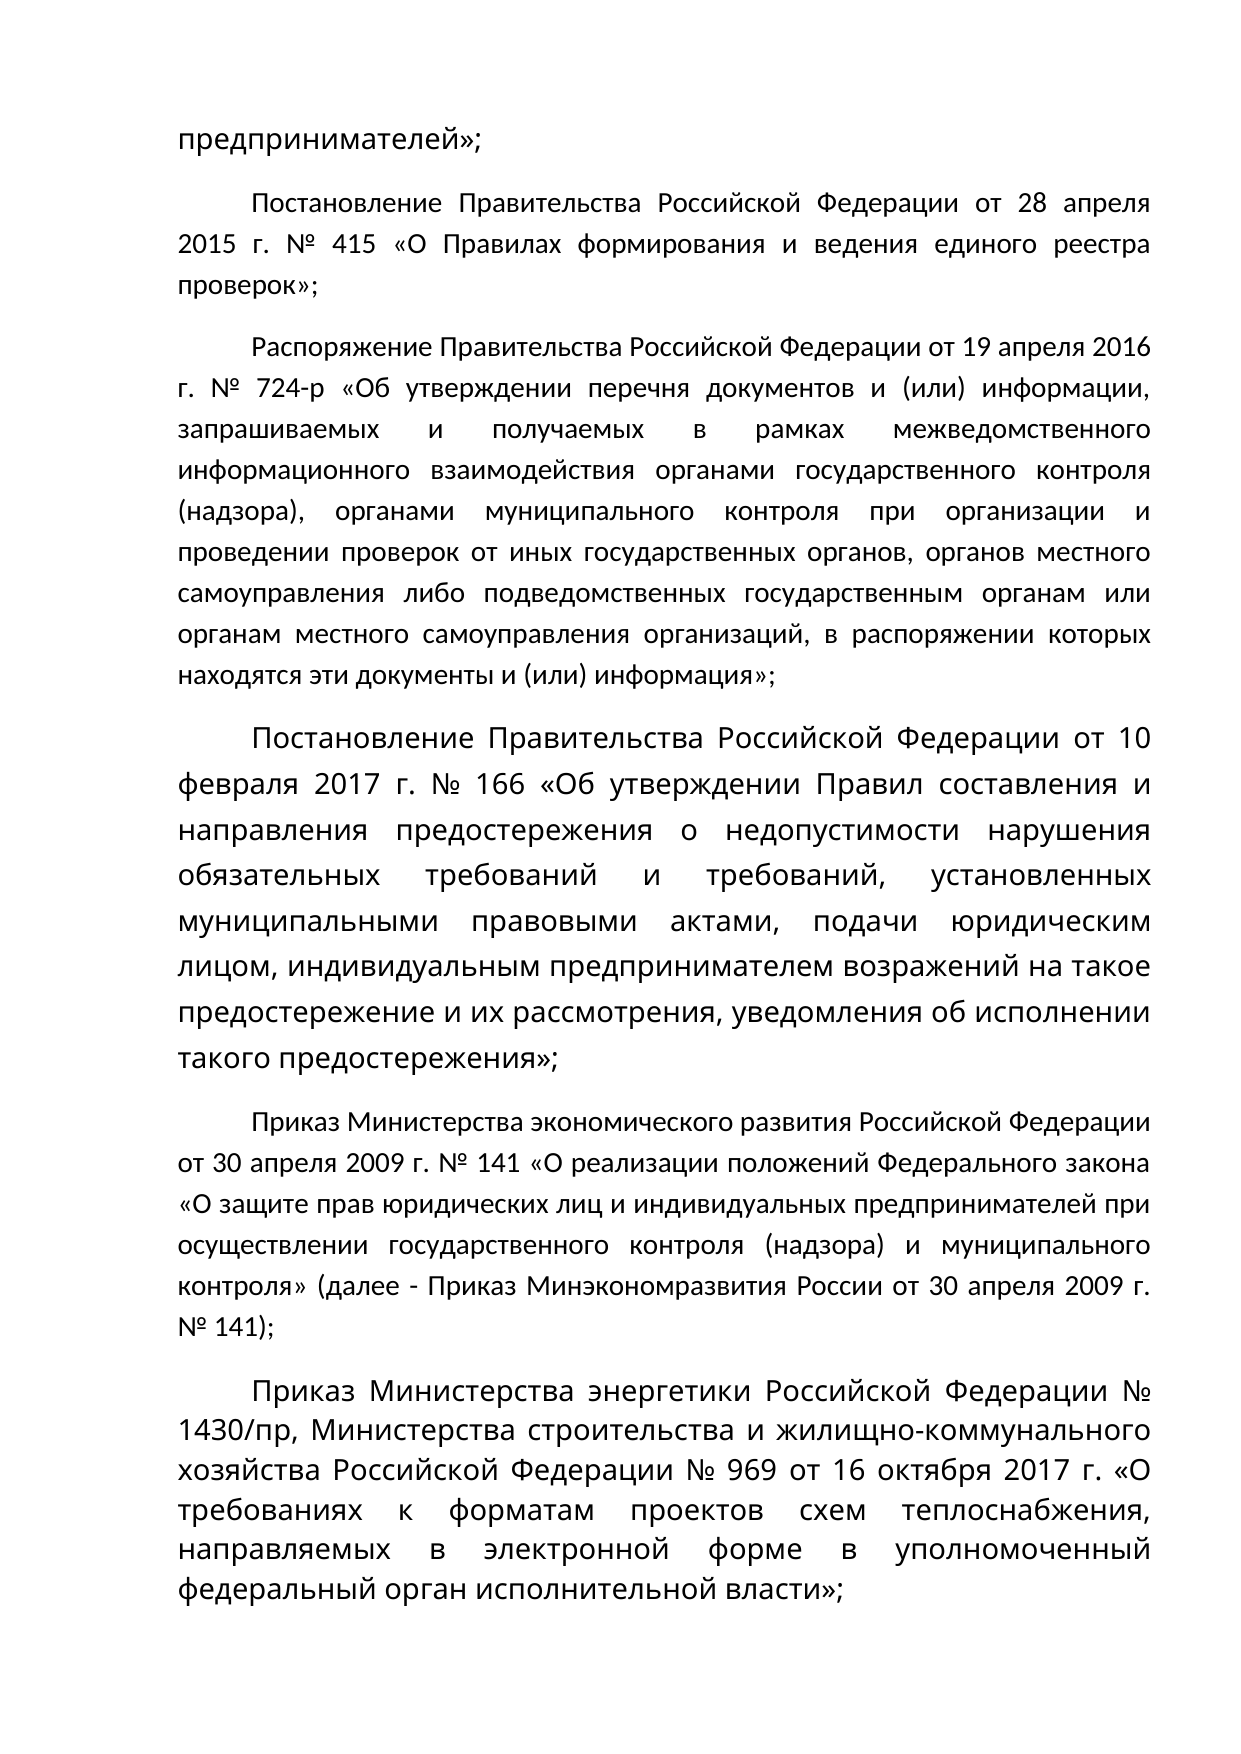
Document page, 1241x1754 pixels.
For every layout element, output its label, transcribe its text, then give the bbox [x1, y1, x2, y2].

text Приказ Министерства экономического развития Российской Федерации от 30 апреля 2009 г. № 141 «О реализации положений Федерального закона «О защите прав юридических лиц и индивидуальных предпринимателей при осуществлении государственного контроля (надзора) и муниципального контроля» (далее - Приказ Минэкономразвития России от 30 апреля 2009 г. № 141); [177, 1103, 1152, 1344]
text Постановление Правительства Российской Федерации от 10 февраля 2017 г. № 166 «Об утверждении Правил составления и направления предостережения о недопустимости нарушения обязательных требований и требований, установленных муниципальными правовыми актами, подачи юридическим лицом, индивидуальным предпринимателем возражений на такое предостережение и их рассмотрения, уведомления об исполнении такого предостережения»; [177, 717, 1152, 1077]
text Приказ Министерства энергетики Российской Федерации № 1430/пр, Министерства строительства и жилищно-коммунального хозяйства Российской Федерации № 969 от 16 октября 2017 г. «О требованиях к форматам проектов схем теплоснабжения, направляемых в электронной форме в уполномоченный федеральный орган исполнительной власти»; [177, 1370, 1152, 1608]
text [177, 118, 1152, 158]
text Распоряжение Правительства Российской Федерации от 19 апреля 2016 г. № 724-р «Об утверждении перечня документов и (или) информации, запрашиваемых и получаемых в рамках межведомственного информационного взаимодействия органами государственного контроля (надзора), органами муниципального контроля при организации и проведении проверок от иных государственных органов, органов местного самоуправления либо подведомственных государственным органам или органам местного самоуправления организаций, в распоряжении которых находятся эти документы и (или) информация»; [177, 328, 1152, 691]
text Постановление Правительства Российской Федерации от 28 апреля 2015 г. № 415 «О Правилах формирования и ведения единого реестра проверок»; [177, 184, 1152, 302]
